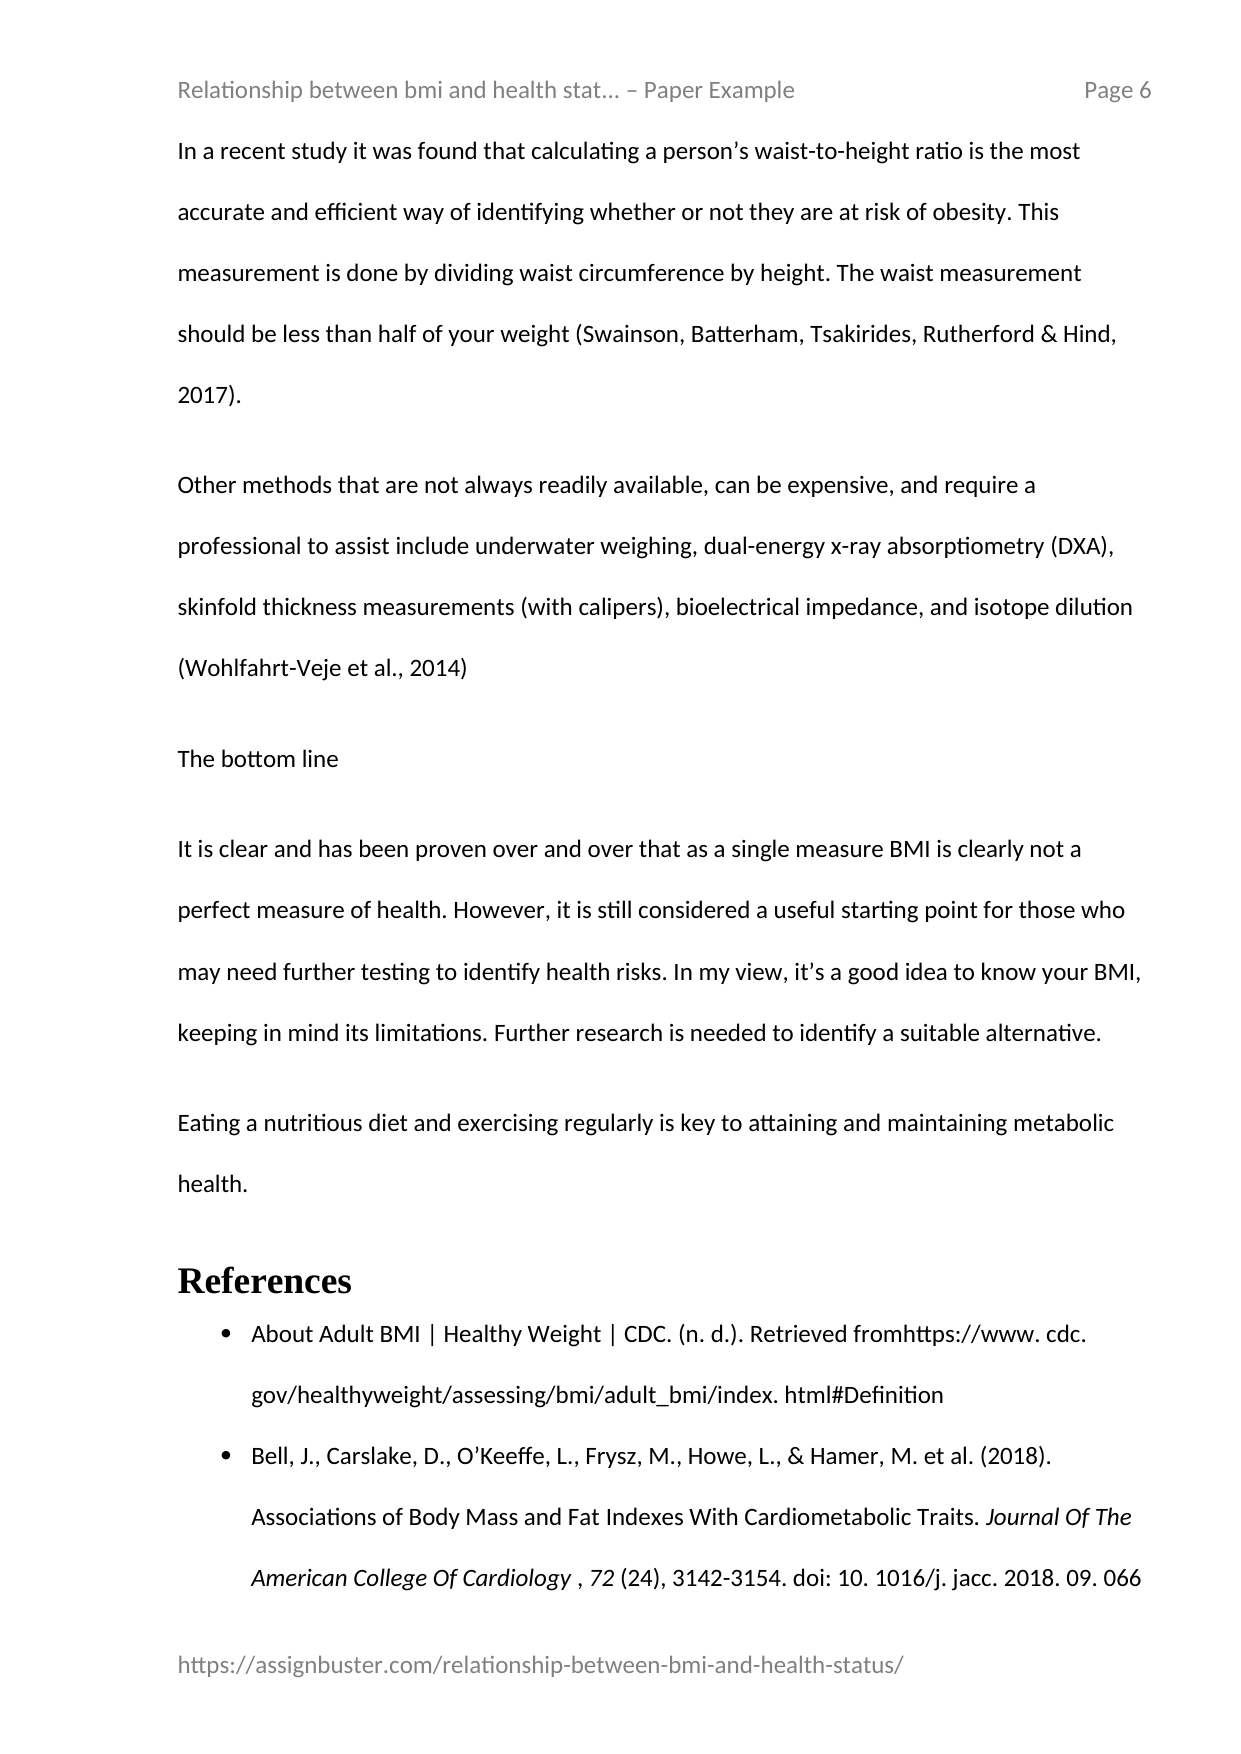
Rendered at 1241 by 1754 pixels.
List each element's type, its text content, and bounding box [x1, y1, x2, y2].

text The bottom line [177, 743, 1152, 774]
text Eating a nutritious diet and exercising regularly is key to attaining and maintaining metabolic health. [177, 1107, 1152, 1199]
text It is clear and has been proven over and over that as a single measure BMI is clearly not a perfect measure of health. However, it is still considered a useful starting point for those who may need further testing to identify health risks. In my view, it’s a good idea to know your BMI, keeping in mind its limitations. Further research is needed to identify a suitable alternative. [177, 834, 1152, 1047]
subtitle References [177, 1259, 1152, 1302]
text In a recent study it was found that calculating a person’s waist-to-height ratio is the most accurate and efficient way of identifying whether or not they are at risk of obesity. This measurement is done by dividing waist circumference by height. The waist measurement should be less than half of your weight (Swainson, Batterham, Tsakirides, Rutherford & Hind, 2017). [177, 135, 1152, 409]
list Bell, J., Carslake, D., O’Keeffe, L., Frysz, M., Howe, L., & Hamer, M. et al. (2018). Associations of Body Mass and Fat Indexes With Cardiometabolic Traits. Journal Of The American College Of Cardiology , 72 (24), 3142-3154. doi: 10. 1016/j. jacc. 2018. 09. 066 [222, 1440, 1152, 1593]
text Other methods that are not always readily available, can be expensive, and require a professional to assist include underwater weighing, dual-energy x-ray absorptiometry (DXA), skinfold thickness measurements (with calipers), bioelectrical impedance, and isotope dilution (Wohlfahrt-Veje et al., 2014) [177, 469, 1152, 683]
list About Adult BMI | Healthy Weight | CDC. (n. d.). Retrieved fromhttps://www. cdc. gov/healthyweight/assessing/bmi/adult_bmi/index. html#Definition [222, 1318, 1152, 1409]
